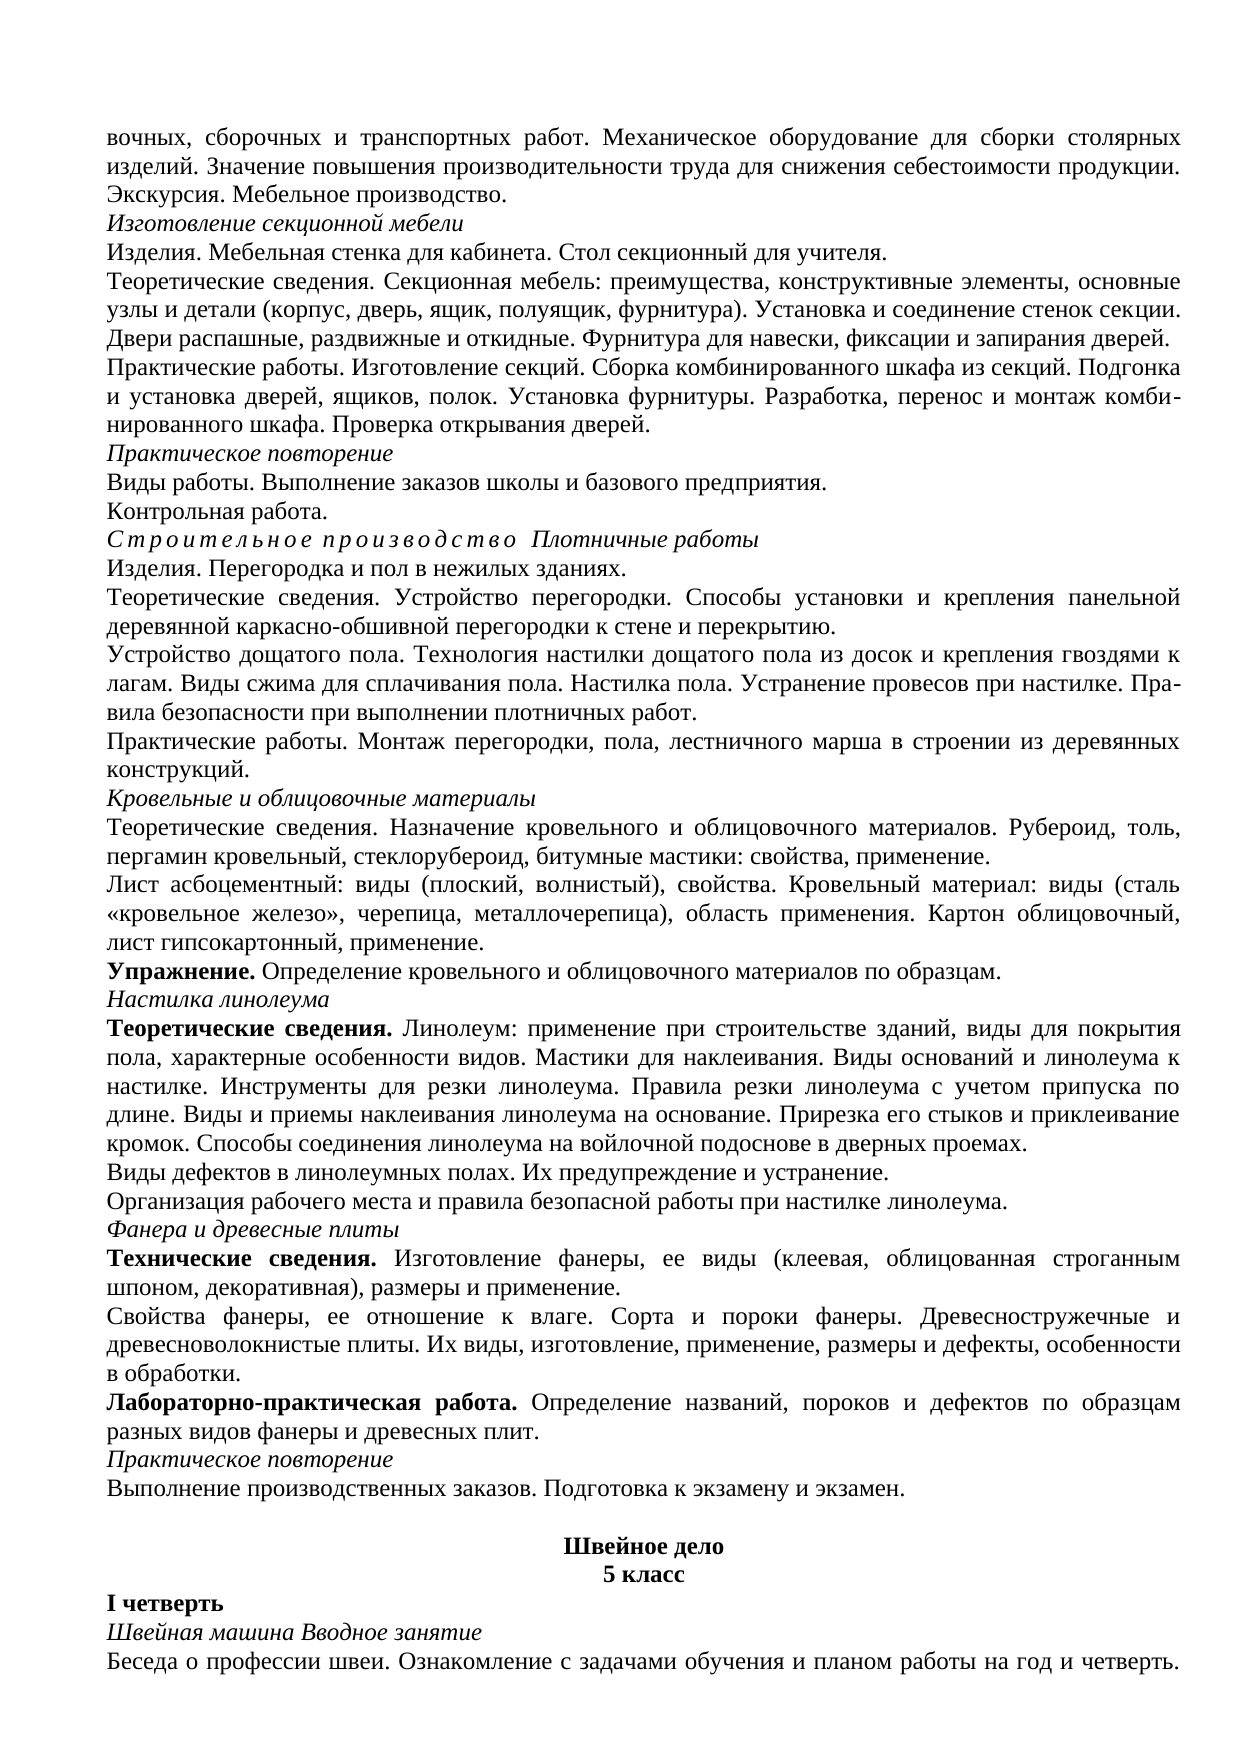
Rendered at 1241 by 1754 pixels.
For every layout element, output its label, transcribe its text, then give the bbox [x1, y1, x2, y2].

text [106, 122, 1181, 208]
text Упражнение. Определение кровельного и облицовочного материалов по образцам. [106, 956, 1181, 984]
text Изделия. Мебельная стенка для кабинета. Стол секционный для учителя. [106, 237, 1181, 266]
text Организация рабочего места и правила безопасной работы при настилке линолеума. [106, 1186, 1181, 1214]
text Кровельные и облицовочные материалы [106, 783, 1181, 812]
text Изделия. Перегородка и пол в нежилых зданиях. [106, 553, 1181, 582]
text Теоретические сведения. Устройство перегородки. Способы установки и крепления панельной деревянной каркасно-обшивной перегородки к стене и перекрытию. [106, 582, 1181, 639]
text Контрольная работа. [106, 496, 1181, 524]
text Изготовление секционной мебели [106, 208, 1181, 237]
text Теоретические сведения. Назначение кровельного и облицовочного материалов. Рубероид, толь, пергамин кровельный, стеклорубероид, битумные мастики: свойства, применение. [106, 812, 1181, 869]
text Теоретические сведения. Линолеум: применение при строительстве зданий, виды для покрытия пола, характерные особенности видов. Мастики для наклеивания. Виды оснований и линолеума к настилке. Инструменты для резки линолеума. Правила резки линолеума с учетом припуска по длине. Виды и приемы наклеивания линолеума на основание. Прирезка его стыков и приклеивание кромок. Способы соединения линолеума на войлочной подоснове в дверных проемах. [106, 1013, 1181, 1157]
text Практическое повторение [106, 1444, 1181, 1473]
text Лист асбоцементный: виды (плоский, волнистый), свойства. Кровельный материал: виды (сталь «кровельное железо», черепица, металлочерепица), область применения. Картон облицовочный, лист гипсокартонный, применение. [106, 869, 1181, 956]
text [106, 1646, 1181, 1674]
text Теоретические сведения. Секционная мебель: преимущества, конструктивные элементы, основные узлы и детали (корпус, дверь, ящик, полуящик, фурнитура). Установка и соединение стенок секции. Двери распашные, раздвижные и откидные. Фурнитура для навески, фиксации и запирания дверей. [106, 266, 1181, 352]
text Лабораторно-практическая работа. Определение названий, пороков и дефектов по образцам разных видов фанеры и древесных плит. [106, 1387, 1181, 1444]
text Выполнение производственных заказов. Подготовка к экзамену и экзамен. [106, 1473, 1181, 1502]
text Швейная машина Вводное занятие [106, 1617, 1181, 1646]
text Свойства фанеры, ее отношение к влаге. Сорта и пороки фанеры. Древесностружечные и древесноволокнистые плиты. Их виды, изготовление, применение, размеры и дефекты, особенности в обработки. [106, 1301, 1181, 1387]
text Фанера и древесные плиты [106, 1214, 1181, 1243]
text Практические работы. Монтаж перегородки, пола, лестничного марша в строении из деревянных конструкций. [106, 726, 1181, 783]
text Технические сведения. Изготовление фанеры, ее виды (клеевая, облицованная строганным шпоном, декоративная), размеры и применение. [106, 1243, 1181, 1301]
text Виды дефектов в линолеумных полах. Их предупреждение и устранение. [106, 1157, 1181, 1186]
text 5 класс [106, 1559, 1181, 1588]
text Устройство дощатого пола. Технология настилки дощатого пола из досок и крепления гвоздями к лагам. Виды сжима для сплачивания пола. Настилка пола. Устранение провесов при настилке. Правила безопасности при выполнении плотничных работ. [106, 639, 1181, 726]
text Виды работы. Выполнение заказов школы и базового предприятия. [106, 467, 1181, 496]
text Строительное производство Плотничные работы [106, 524, 1181, 553]
text Швейное дело [106, 1531, 1181, 1559]
text Практические работы. Изготовление секций. Сборка комбинированного шкафа из секций. Подгонка и установка дверей, ящиков, полок. Установка фурнитуры. Разработка, перенос и монтаж комбинированного шкафа. Проверка открывания дверей. [106, 352, 1181, 438]
text Практическое повторение [106, 438, 1181, 467]
text Настилка линолеума [106, 984, 1181, 1013]
text I четверть [106, 1588, 1181, 1617]
